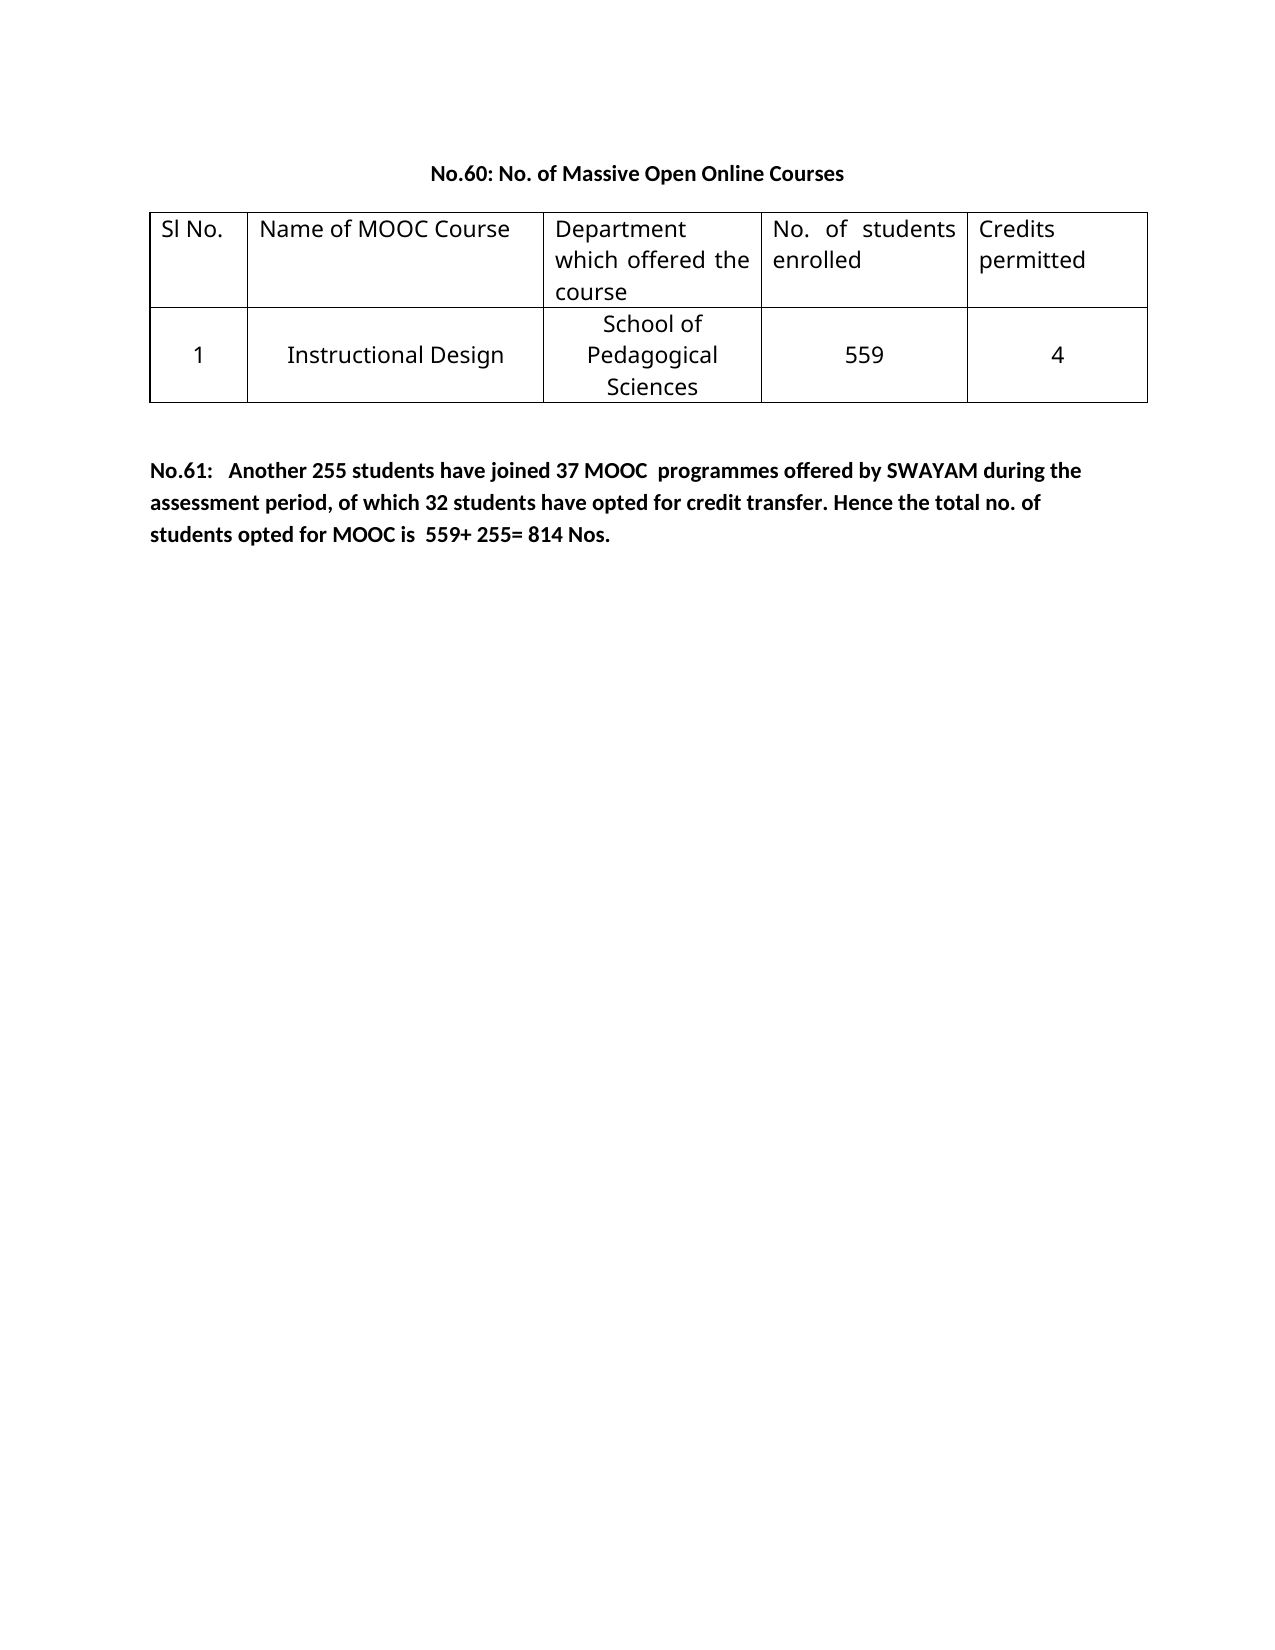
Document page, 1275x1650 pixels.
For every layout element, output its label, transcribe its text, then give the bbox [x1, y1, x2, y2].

table_header No. of students enrolled [762, 213, 967, 307]
table_header Credits permitted [968, 213, 1147, 307]
text No.61: Another 255 students have joined 37 MOOC programmes offered by SWAYAM during the assessment period, of which 32 students have opted for credit transfer. Hence the total no. of students opted for MOOC is 559+ 255= 814 Nos. [150, 456, 1125, 548]
table_cell School of Pedagogical Sciences [544, 308, 761, 402]
table_header Name of MOOC Course [248, 213, 543, 307]
table_cell 4 [968, 308, 1147, 402]
table_cell Instructional Design [248, 308, 543, 402]
table_cell 1 [151, 308, 247, 402]
text No.60: No. of Massive Open Online Courses [150, 159, 1125, 187]
table_cell 559 [762, 308, 967, 402]
table_header Department which offered the course [544, 213, 761, 307]
table_header Sl No. [151, 213, 247, 307]
